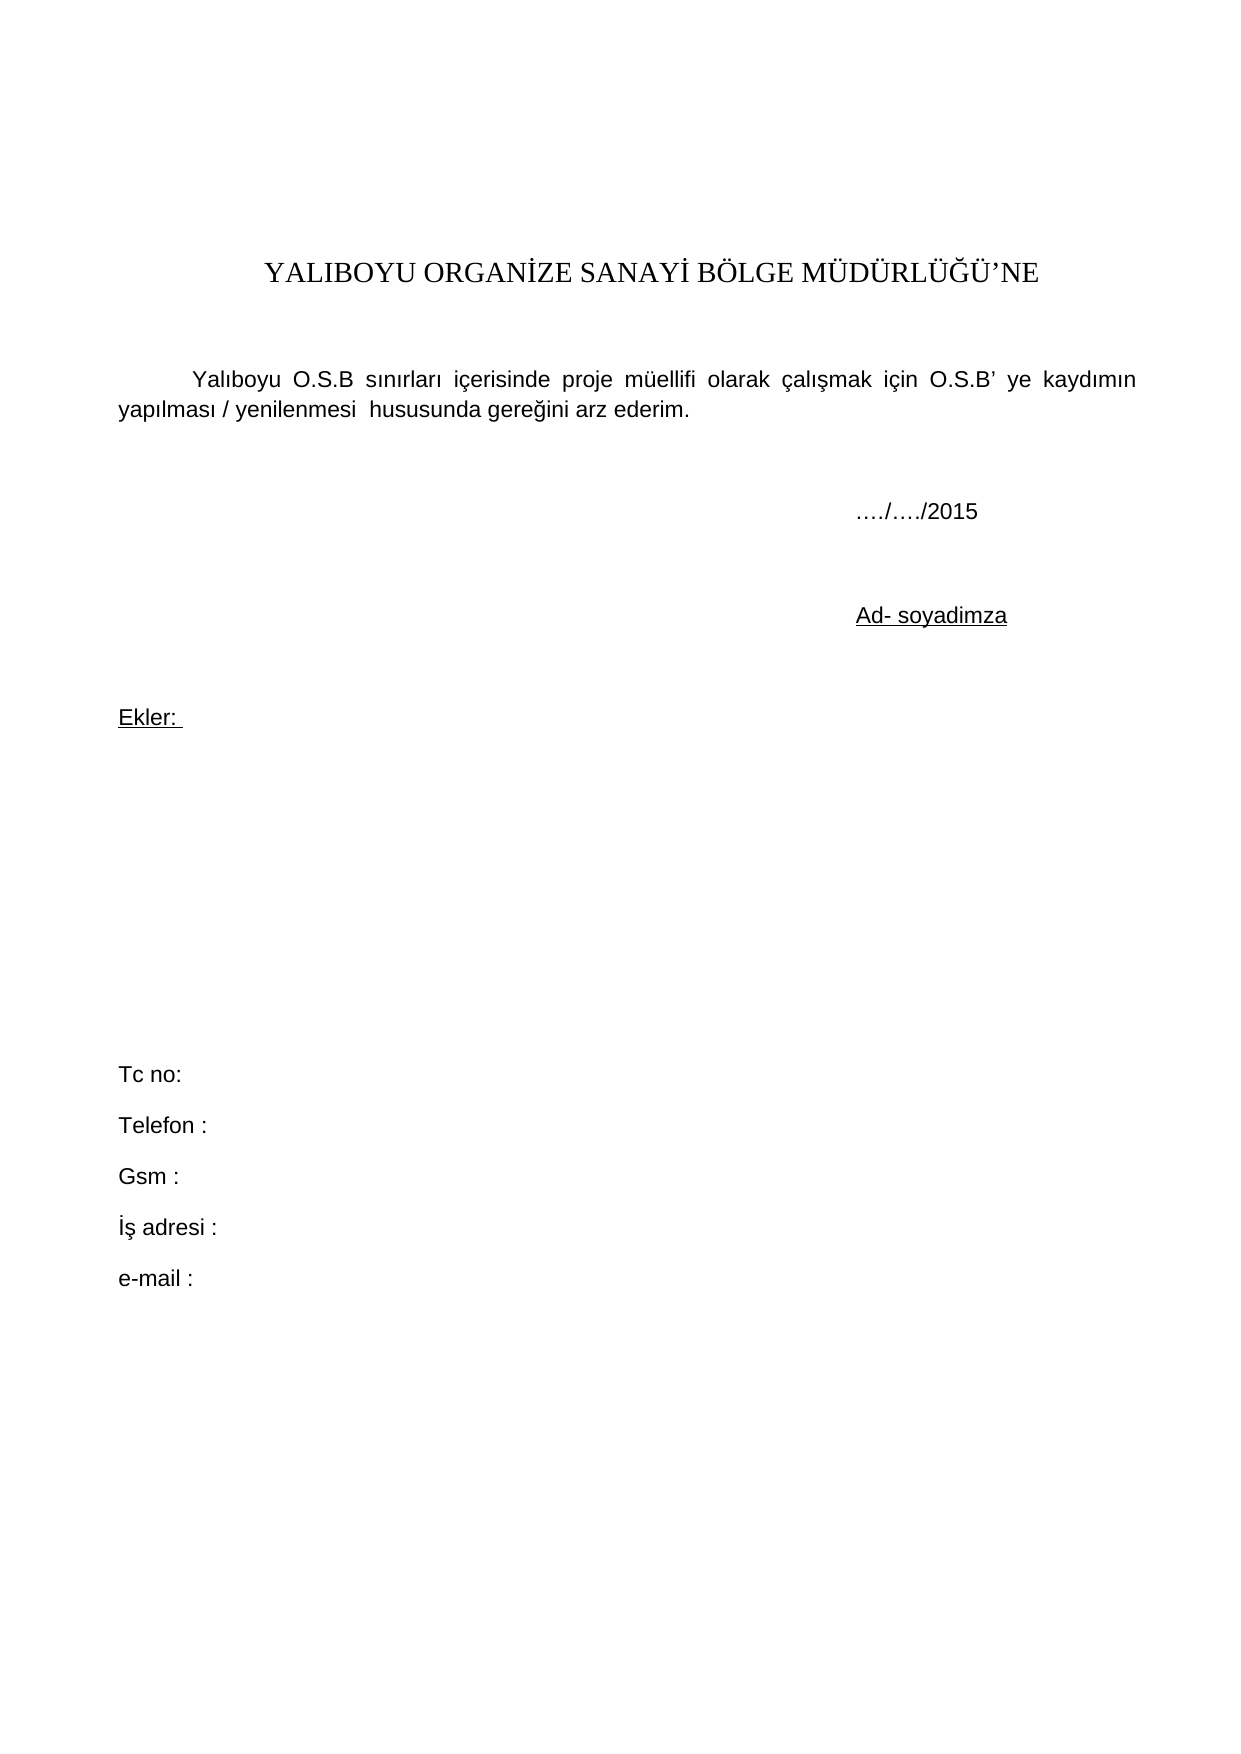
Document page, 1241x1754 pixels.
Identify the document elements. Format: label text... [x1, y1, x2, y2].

text e-mail : [118, 1265, 1137, 1292]
text Gsm : [118, 1163, 1137, 1189]
text Ekler: [118, 704, 1137, 730]
text Yalıboyu O.S.B sınırları içerisinde proje müellifi olarak çalışmak için O.S.B’ ye kaydımın yapılması / yenilenmesi hususunda gereğini arz ederim. [118, 366, 1137, 422]
text YALIBOYU ORGANİZE SANAYİ BÖLGE MÜDÜRLÜĞÜ’NE [118, 255, 1186, 289]
text Tc no: [118, 1061, 1137, 1087]
text .…/…./2015 [118, 498, 1137, 524]
text İş adresi : [118, 1214, 1137, 1241]
text Ad- soyadimza [118, 602, 1137, 628]
text Telefon : [118, 1112, 1137, 1138]
